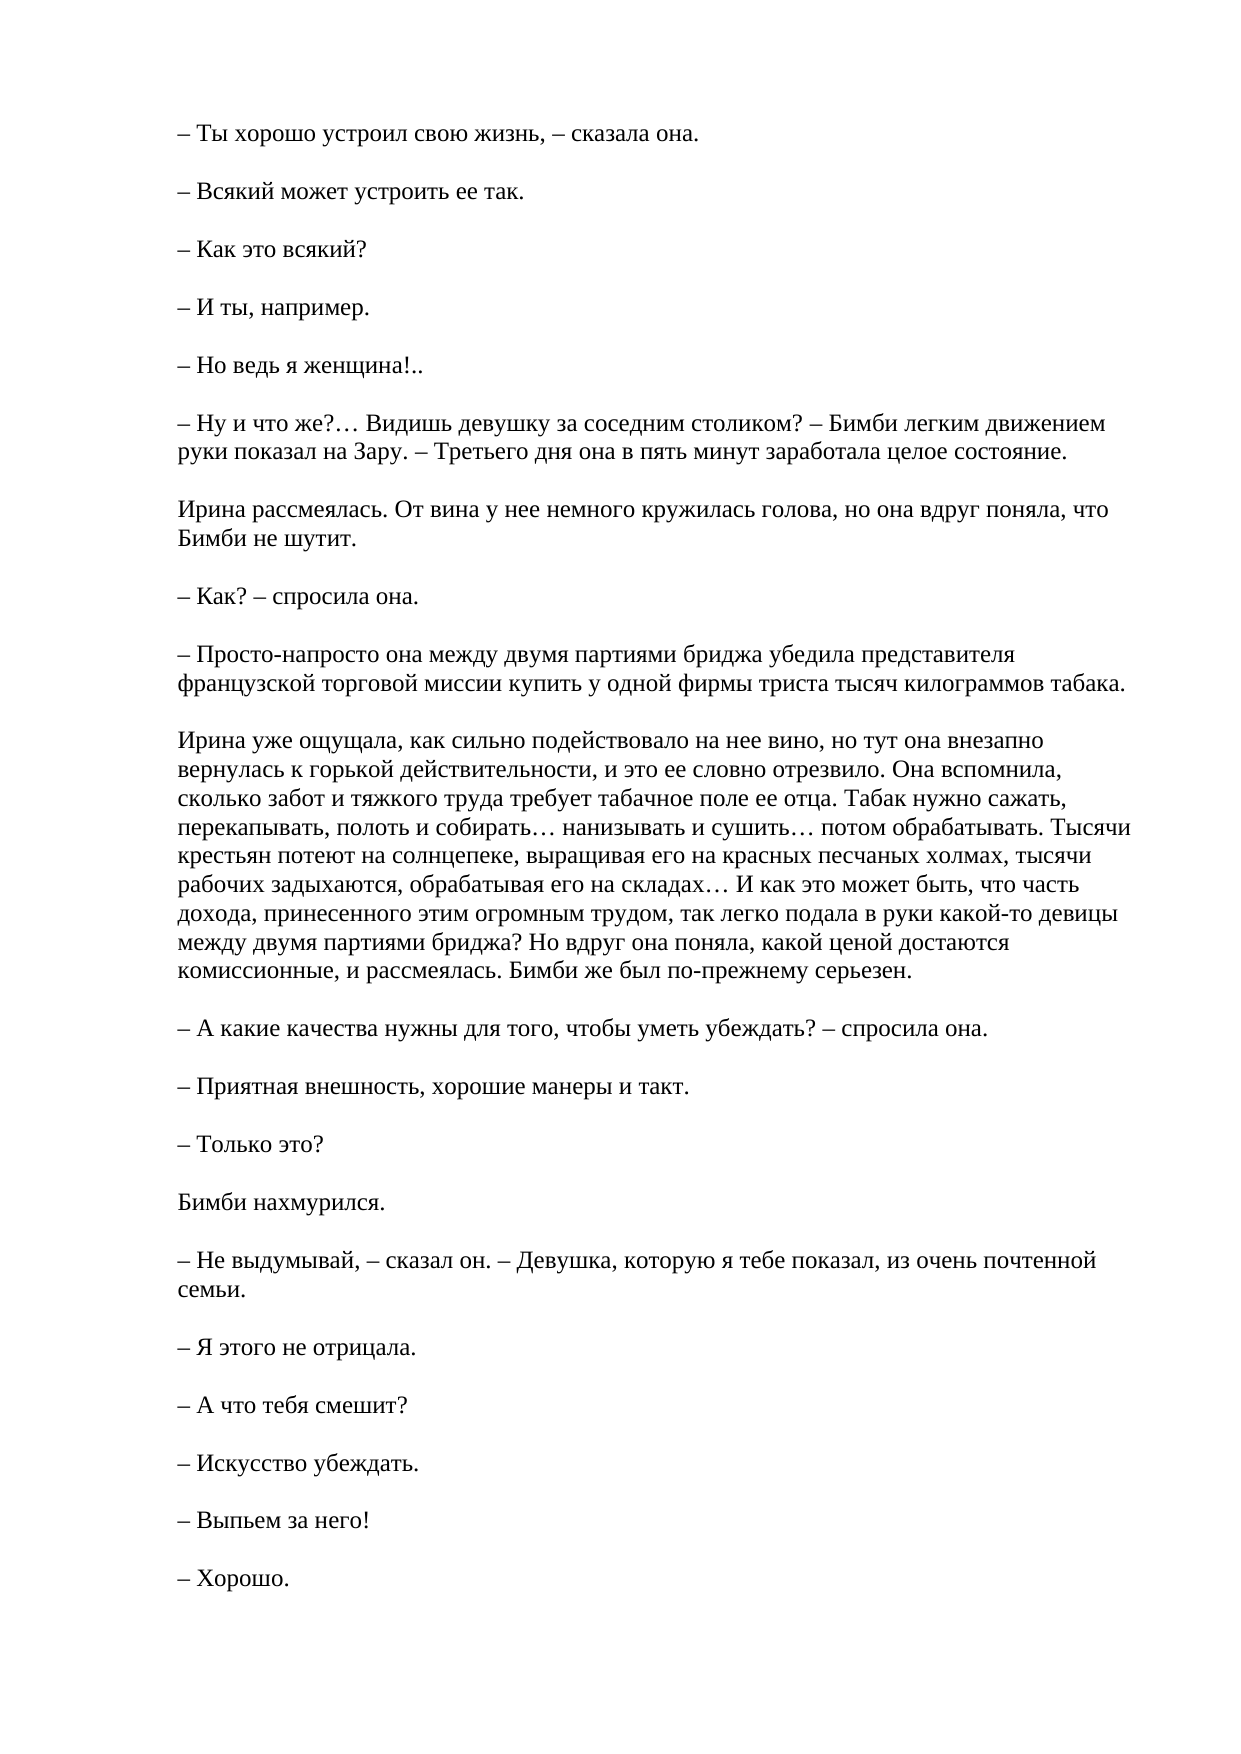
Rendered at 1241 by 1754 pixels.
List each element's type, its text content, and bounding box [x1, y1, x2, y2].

text – Но ведь я женщина!.. [177, 350, 1152, 378]
text – Не выдумывай, – сказал он. – Девушка, которую я тебе показал, из очень почтенной семьи. [177, 1245, 1152, 1303]
text – Приятная внешность, хорошие манеры и такт. [177, 1071, 1152, 1100]
text – Только это? [177, 1129, 1152, 1158]
text Ирина уже ощущала, как сильно подействовало на нее вино, но тут она внезапно вернулась к горькой действительности, и это ее словно отрезвило. Она вспомнила, сколько забот и тяжкого труда требует табачное поле ее отца. Табак нужно сажать, перекапывать, полоть и собирать… нанизывать и сушить… потом обрабатывать. Тысячи крестьян потеют на солнцепеке, выращивая его на красных песчаных холмах, тысячи рабочих задыхаются, обрабатывая его на складах… И как это может быть, что часть дохода, принесенного этим огромным трудом, так легко подала в руки какой-то девицы между двумя партиями бриджа? Но вдруг она поняла, какой ценой достаются комиссионные, и рассмеялась. Бимби же был по-прежнему серьезен. [177, 726, 1152, 984]
text – И ты, например. [177, 292, 1152, 321]
text – Всякий может устроить ее так. [177, 176, 1152, 205]
text – А что тебя смешит? [177, 1390, 1152, 1418]
text – Искусство убеждать. [177, 1448, 1152, 1476]
text – Я этого не отрицала. [177, 1332, 1152, 1361]
text – Хорошо. [177, 1563, 1152, 1592]
text Ирина рассмеялась. От вина у нее немного кружилась голова, но она вдруг поняла, что Бимби не шутит. [177, 494, 1152, 552]
text – А какие качества нужны для того, чтобы уметь убеждать? – спросила она. [177, 1013, 1152, 1042]
text – Просто-напросто она между двумя партиями бриджа убедила представителя французской торговой миссии купить у одной фирмы триста тысяч килограммов табака. [177, 639, 1152, 696]
text – Ну и что же?… Видишь девушку за соседним столиком? – Бимби легким движением руки показал на Зару. – Третьего дня она в пять минут заработала целое состояние. [177, 408, 1152, 465]
text – Ты хорошо устроил свою жизнь, – сказала она. [177, 118, 1152, 147]
text – Выпьем за него! [177, 1506, 1152, 1534]
text – Как это всякий? [177, 234, 1152, 263]
text – Как? – спросила она. [177, 581, 1152, 610]
text Бимби нахмурился. [177, 1187, 1152, 1216]
